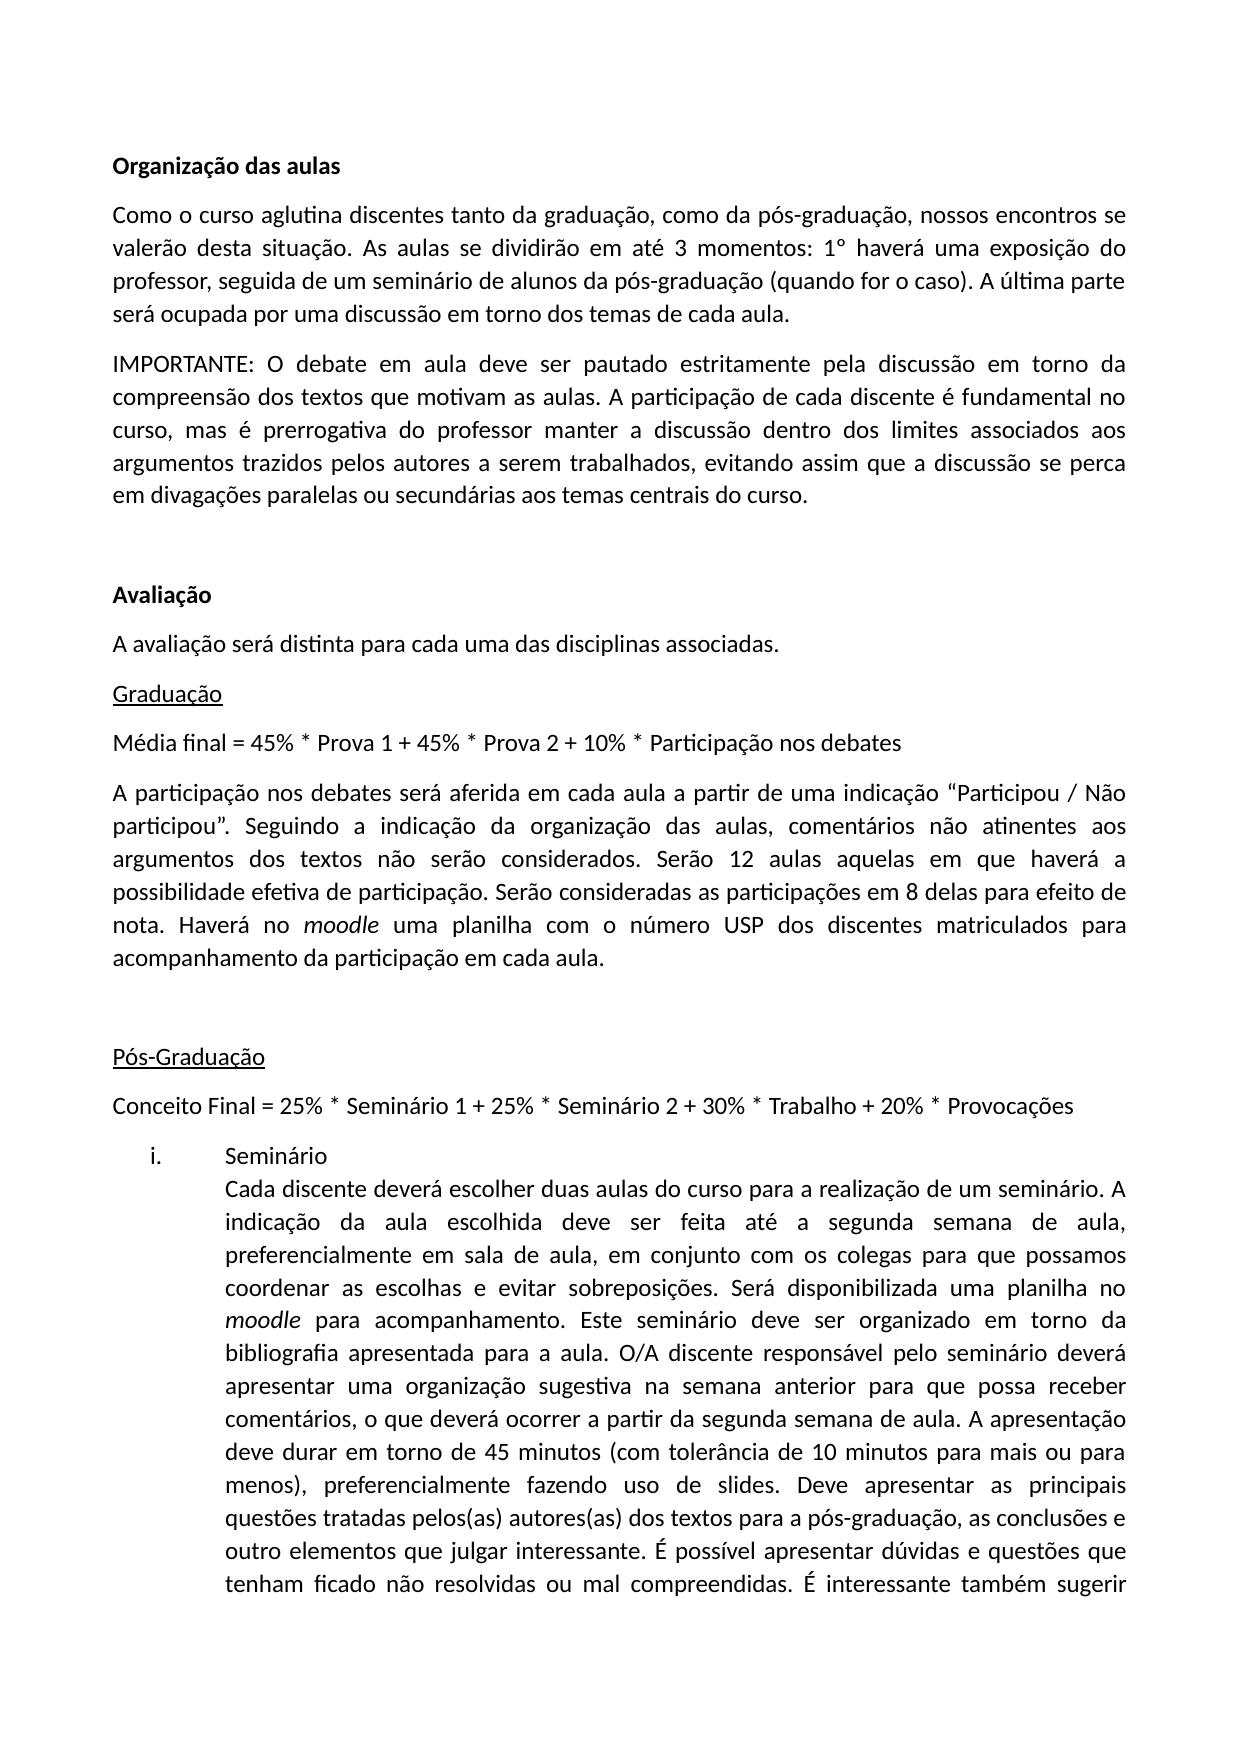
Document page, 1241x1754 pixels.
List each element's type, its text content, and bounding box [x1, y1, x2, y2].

text Média final = 45% * Prova 1 + 45% * Prova 2 + 10% * Participação nos debates [112, 727, 1128, 758]
text IMPORTANTE: O debate em aula deve ser pautado estritamente pela discussão em torno da compreensão dos textos que motivam as aulas. A participação de cada discente é fundamental no curso, mas é prerrogativa do professor manter a discussão dentro dos limites associados aos argumentos trazidos pelos autores a serem trabalhados, evitando assim que a discussão se perca em divagações paralelas ou secundárias aos temas centrais do curso. [112, 348, 1128, 510]
text Organização das aulas [112, 150, 1128, 181]
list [225, 1173, 1128, 1598]
text A avaliação será distinta para cada uma das disciplinas associadas. [112, 628, 1128, 659]
text Graduação [112, 678, 1128, 708]
text Como o curso aglutina discentes tanto da graduação, como da pós-graduação, nossos encontros se valerão desta situação. As aulas se dividirão em até 3 momentos: 1º haverá uma exposição do professor, seguida de um seminário de alunos da pós-graduação (quando for o caso). A última parte será ocupada por uma discussão em torno dos temas de cada aula. [112, 199, 1128, 329]
text Conceito Final = 25% * Seminário 1 + 25% * Seminário 2 + 30% * Trabalho + 20% * Provocações [112, 1090, 1128, 1121]
text A participação nos debates será aferida em cada aula a partir de uma indicação “Participou / Não participou”. Seguindo a indicação da organização das aulas, comentários não atinentes aos argumentos dos textos não serão considerados. Serão 12 aulas aquelas em que haverá a possibilidade efetiva de participação. Serão consideradas as participações em 8 delas para efeito de nota. Haverá no moodle uma planilha com o número USP dos discentes matriculados para acompanhamento da participação em cada aula. [112, 777, 1128, 972]
text Avaliação [112, 579, 1128, 609]
list Seminário [150, 1140, 1128, 1171]
text Pós-Graduação [112, 1041, 1128, 1071]
